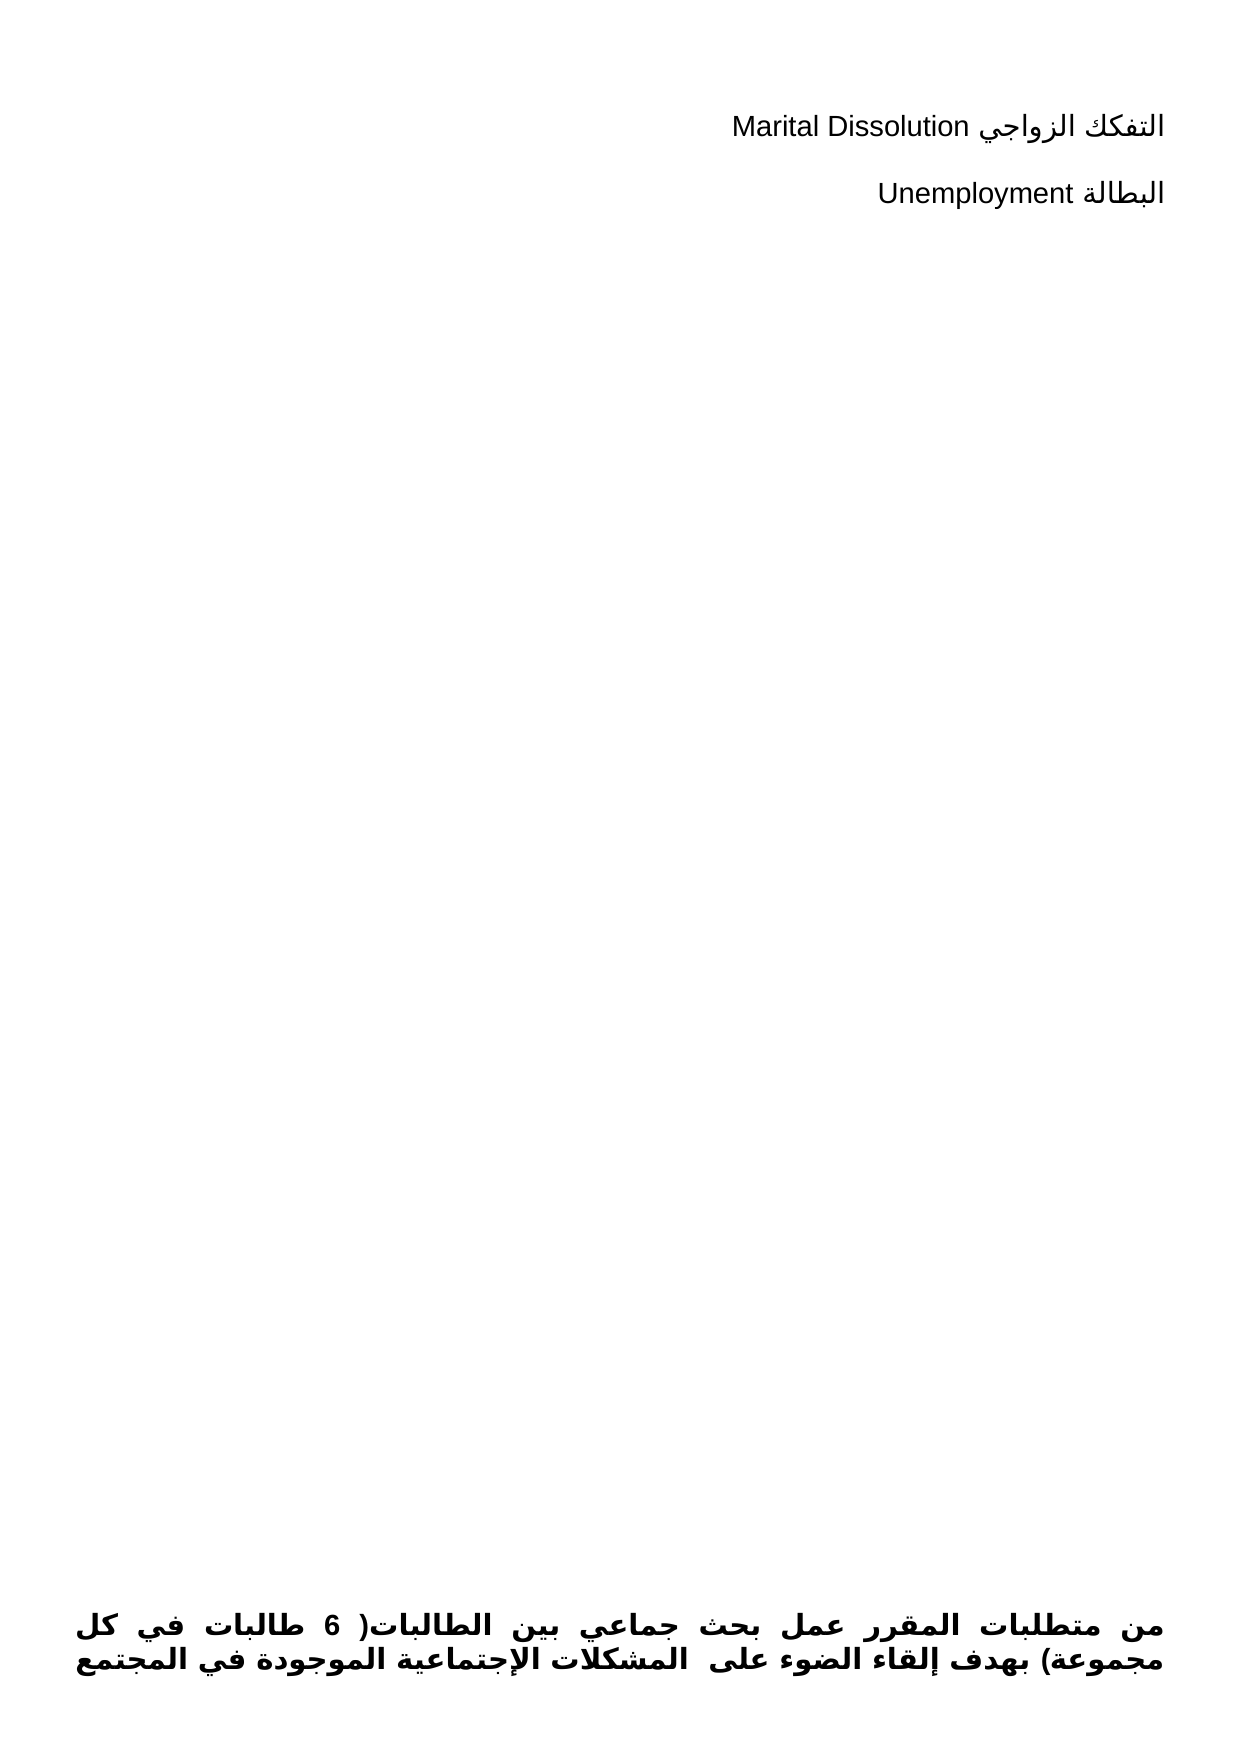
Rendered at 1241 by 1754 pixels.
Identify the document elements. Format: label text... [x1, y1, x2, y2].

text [75, 1608, 1165, 1675]
text البطالة Unemployment [75, 176, 1165, 209]
text التفكك الزواجي Marital Dissolution [75, 108, 1165, 142]
